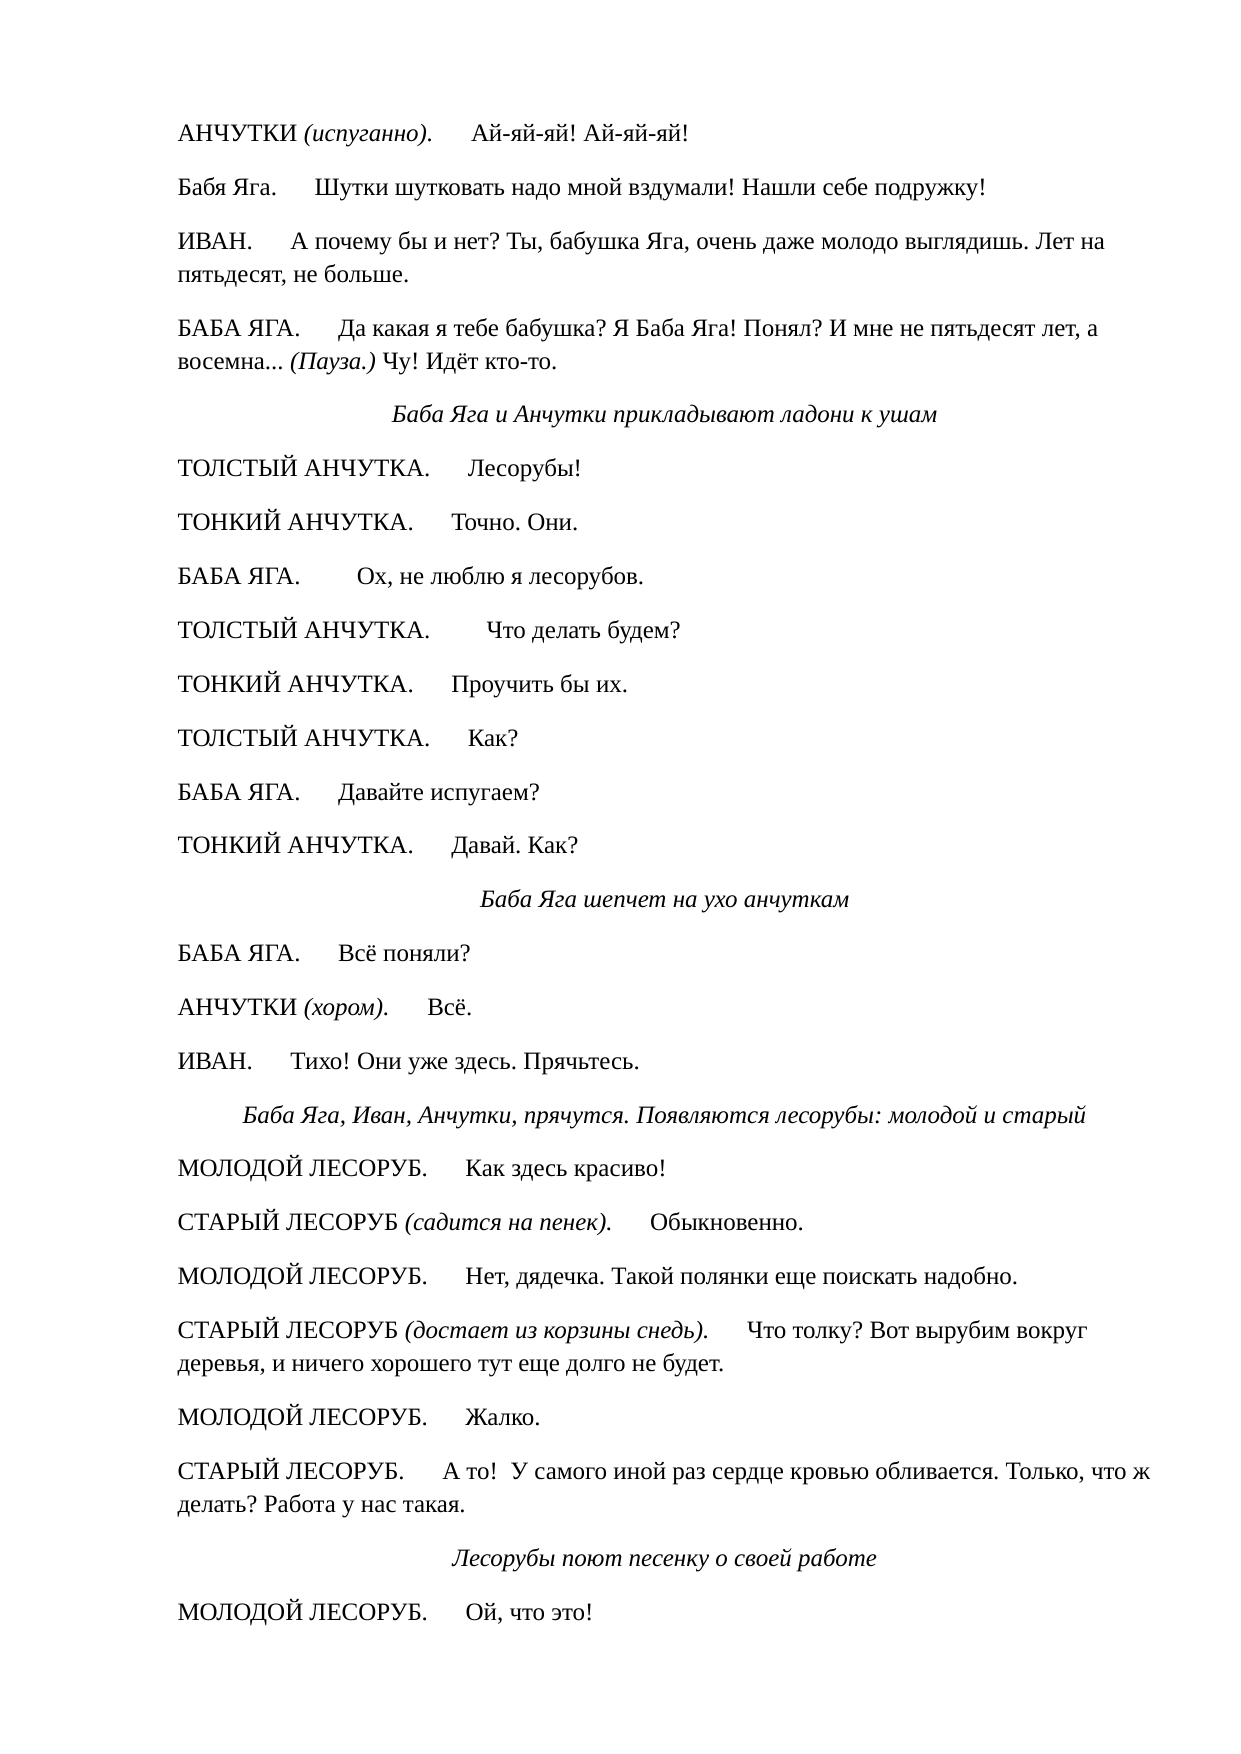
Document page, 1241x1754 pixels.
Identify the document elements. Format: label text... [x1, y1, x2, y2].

text АНЧУТКИ (испуганно). Ай-яй-яй! Ай-яй-яй! [177, 118, 1152, 147]
text ИВАН. А почему бы и нет? Ты, бабушка Яга, очень даже молодо выглядишь. Лет на пятьдесят, не больше. [177, 226, 1152, 288]
text ТОНКИЙ АНЧУТКА. Точно. Они. [177, 507, 1152, 536]
text БАБА ЯГА. Всё поняли? [177, 938, 1152, 967]
text СТАРЫЙ ЛЕСОРУБ (достает из корзины снедь). Что толку? Вот вырубим вокруг деревья, и ничего хорошего тут еще долго не будет. [177, 1315, 1152, 1377]
text Баба Яга и Анчутки прикладывают ладони к ушам [177, 399, 1152, 428]
text Баба Яга шепчет на ухо анчуткам [177, 884, 1152, 913]
text Бабя Яга. Шутки шутковать надо мной вздумали! Нашли себе подружку! [177, 172, 1152, 201]
text ТОЛСТЫЙ АНЧУТКА. Как? [177, 723, 1152, 751]
text БАБА ЯГА. Давайте испугаем? [177, 777, 1152, 805]
text МОЛОДОЙ ЛЕСОРУБ. Ой, что это! [177, 1597, 1152, 1625]
text МОЛОДОЙ ЛЕСОРУБ. Как здесь красиво! [177, 1153, 1152, 1182]
text СТАРЫЙ ЛЕСОРУБ (садится на пенек). Обыкновенно. [177, 1207, 1152, 1236]
text СТАРЫЙ ЛЕСОРУБ. А то! У самого иной раз сердце кровью обливается. Только, что ж делать? Работа у нас такая. [177, 1456, 1152, 1518]
text Лесорубы поют песенку о своей работе [177, 1543, 1152, 1571]
text ТОЛСТЫЙ АНЧУТКА. Лесорубы! [177, 453, 1152, 482]
text БАБА ЯГА. Ох, не люблю я лесорубов. [177, 561, 1152, 590]
text ИВАН. Тихо! Они уже здесь. Прячьтесь. [177, 1046, 1152, 1074]
text МОЛОДОЙ ЛЕСОРУБ. Жалко. [177, 1402, 1152, 1431]
text ТОНКИЙ АНЧУТКА. Проучить бы их. [177, 669, 1152, 698]
text АНЧУТКИ (хором). Всё. [177, 992, 1152, 1021]
text БАБА ЯГА. Да какая я тебе бабушка? Я Баба Яга! Понял? И мне не пятьдесят лет, а восемна... (Пауза.) Чу! Идёт кто-то. [177, 313, 1152, 374]
text ТОНКИЙ АНЧУТКА. Давай. Как? [177, 830, 1152, 859]
text Баба Яга, Иван, Анчутки, прячутся. Появляются лесорубы: молодой и старый [177, 1100, 1152, 1128]
text МОЛОДОЙ ЛЕСОРУБ. Нет, дядечка. Такой полянки еще поискать надобно. [177, 1261, 1152, 1290]
text ТОЛСТЫЙ АНЧУТКА. Что делать будем? [177, 615, 1152, 644]
